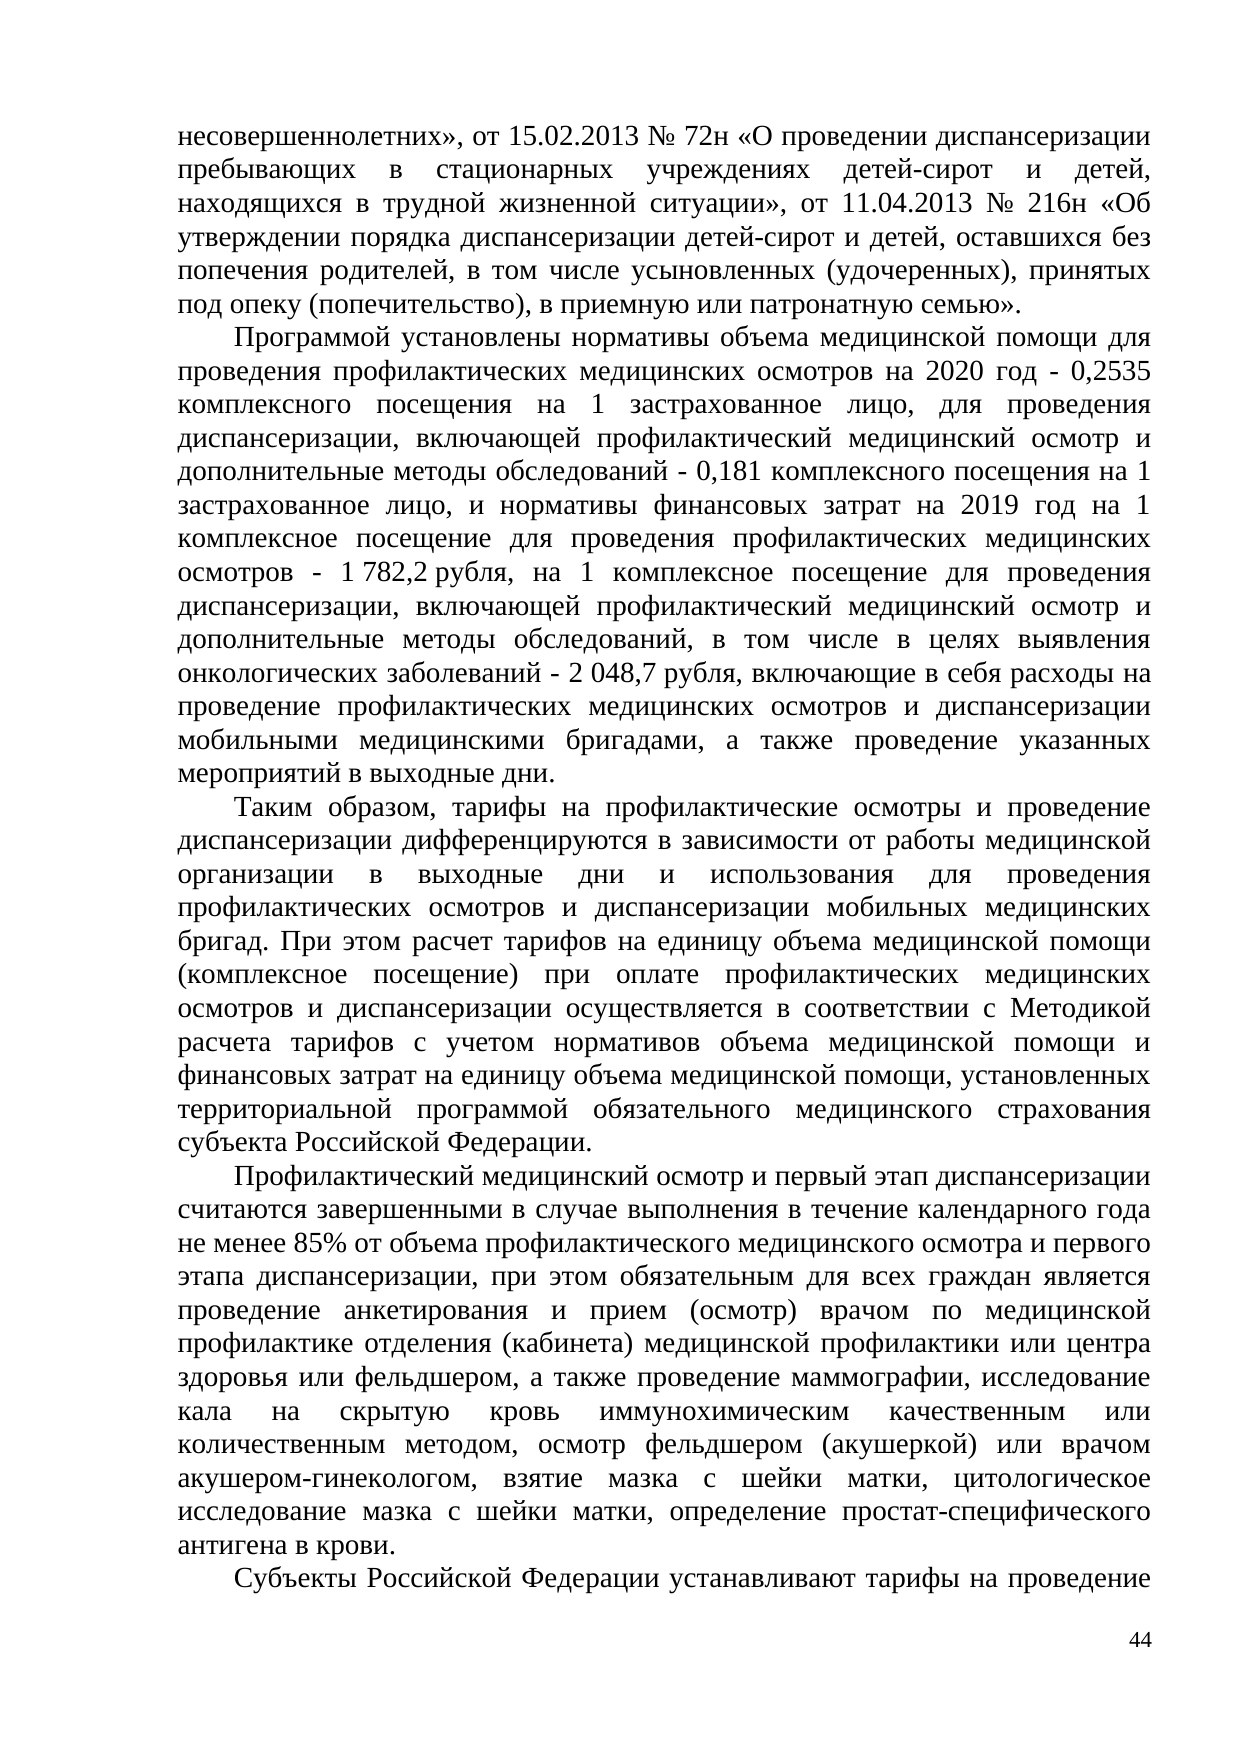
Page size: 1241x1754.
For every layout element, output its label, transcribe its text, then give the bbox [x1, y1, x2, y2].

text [177, 118, 1152, 319]
text Таким образом, тарифы на профилактические осмотры и проведение диспансеризации дифференцируются в зависимости от работы медицинской организации в выходные дни и использования для проведения профилактических осмотров и диспансеризации мобильных медицинских бригад. При этом расчет тарифов на единицу объема медицинской помощи (комплексное посещение) при оплате профилактических медицинских осмотров и диспансеризации осуществляется в соответствии с Методикой расчета тарифов с учетом нормативов объема медицинской помощи и финансовых затрат на единицу объема медицинской помощи, установленных территориальной программой обязательного медицинского страхования субъекта Российской Федерации. [177, 789, 1152, 1158]
text Профилактический медицинский осмотр и первый этап диспансеризации считаются завершенными в случае выполнения в течение календарного года не менее 85% от объема профилактического медицинского осмотра и первого этапа диспансеризации, при этом обязательным для всех граждан является проведение анкетирования и прием (осмотр) врачом по медицинской профилактике отделения (кабинета) медицинской профилактики или центра здоровья или фельдшером, а также проведение маммографии, исследование кала на скрытую кровь иммунохимическим качественным или количественным методом, осмотр фельдшером (акушеркой) или врачом акушером-гинекологом, взятие мазка с шейки матки, цитологическое исследование мазка с шейки матки, определение простат-специфического антигена в крови. [177, 1158, 1152, 1560]
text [177, 1560, 1152, 1594]
text Программой установлены нормативы объема медицинской помощи для проведения профилактических медицинских осмотров на 2020 год - 0,2535 комплексного посещения на 1 застрахованное лицо, для проведения диспансеризации, включающей профилактический медицинский осмотр и дополнительные методы обследований - 0,181 комплексного посещения на 1 застрахованное лицо, и нормативы финансовых затрат на 2019 год на 1 комплексное посещение для проведения профилактических медицинских осмотров - 1 782,2 рубля, на 1 комплексное посещение для проведения диспансеризации, включающей профилактический медицинский осмотр и дополнительные методы обследований, в том числе в целях выявления онкологических заболеваний - 2 048,7 рубля, включающие в себя расходы на проведение профилактических медицинских осмотров и диспансеризации мобильными медицинскими бригадами, а также проведение указанных мероприятий в выходные дни. [177, 319, 1152, 789]
